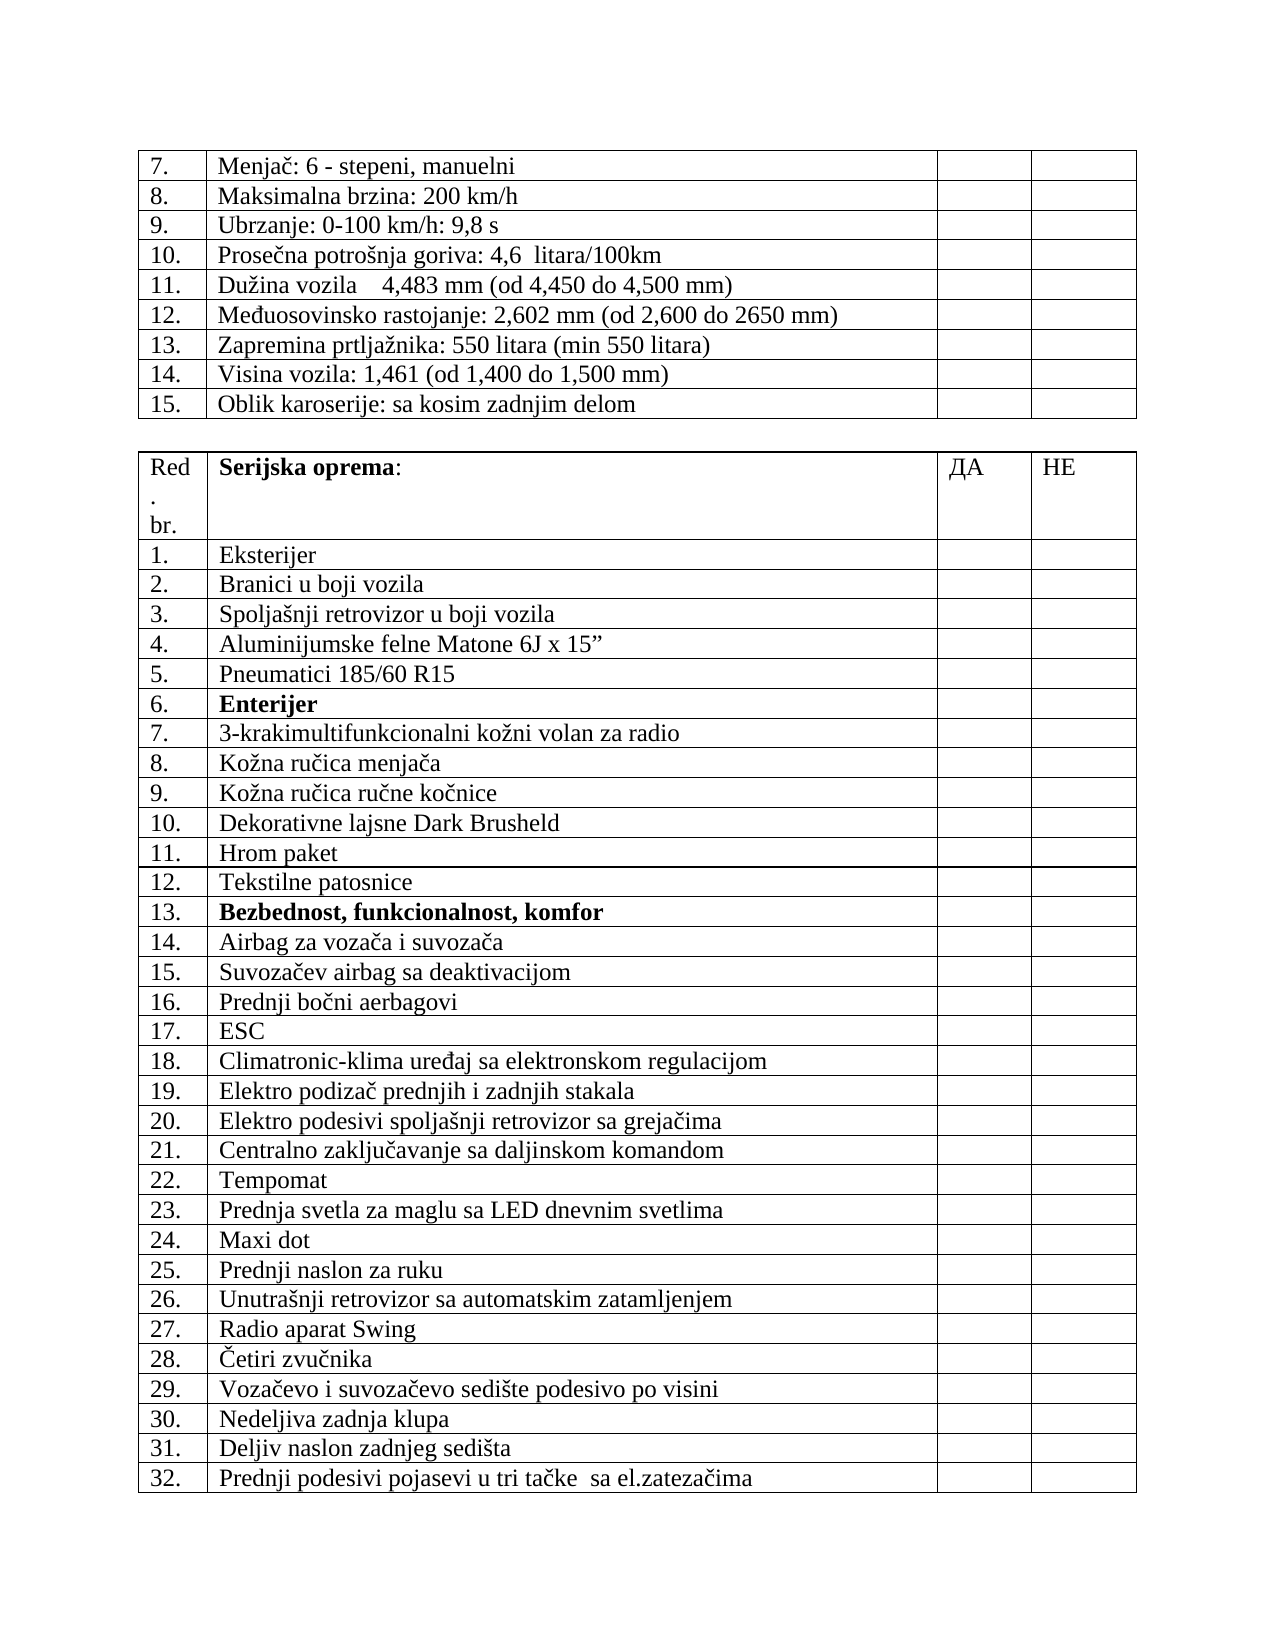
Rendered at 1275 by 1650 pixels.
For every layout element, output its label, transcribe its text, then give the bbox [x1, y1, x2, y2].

table_cell [938, 1285, 1031, 1313]
table_cell 21. [139, 1136, 207, 1164]
table_cell [1032, 570, 1136, 598]
table_cell [1032, 719, 1136, 747]
table_cell 15. [139, 957, 207, 986]
table_cell [1032, 240, 1136, 269]
table_cell Tempomat [208, 1165, 937, 1194]
table_cell [1032, 689, 1136, 717]
table_cell 13. [139, 330, 206, 358]
table_cell 29. [139, 1374, 207, 1403]
table_cell [938, 540, 1031, 568]
table_cell Airbag za vozača i suvozača [208, 927, 937, 956]
table_cell [1032, 838, 1136, 866]
table_cell [1032, 1255, 1136, 1283]
table_cell [1032, 659, 1136, 688]
table_cell [938, 659, 1031, 688]
table_cell [938, 1165, 1031, 1194]
table_cell [938, 897, 1031, 926]
table_cell 30. [139, 1404, 207, 1432]
table_cell [938, 1106, 1031, 1134]
table_cell [938, 1016, 1031, 1045]
table_cell [938, 1225, 1031, 1254]
table_cell Radio aparat Swing [208, 1314, 937, 1343]
table_cell [938, 570, 1031, 598]
table_cell 17. [139, 1016, 207, 1045]
table_cell [1032, 748, 1136, 777]
table_cell 3-krakimultifunkcionalni kožni volan za radio [208, 719, 937, 747]
table_cell 26. [139, 1285, 207, 1313]
table_cell [1032, 1165, 1136, 1194]
table_cell 12. [139, 300, 206, 329]
table_cell [938, 868, 1031, 896]
table_cell Kožna ručica ručne kočnice [208, 778, 937, 807]
table_cell 8. [139, 748, 207, 777]
table_cell [938, 330, 1031, 358]
table_cell Visina vozila: 1,461 (od 1,400 do 1,500 mm) [207, 360, 937, 388]
table_cell [1032, 1076, 1136, 1105]
table_cell 11. [139, 838, 207, 866]
table_cell Enterijer [208, 689, 937, 717]
table_cell Aluminijumske felne Matone 6J x 15” [208, 629, 937, 658]
table_cell [1032, 868, 1136, 896]
table_cell [938, 1255, 1031, 1283]
table_cell [938, 599, 1031, 628]
table_cell 23. [139, 1195, 207, 1224]
table_cell [938, 987, 1031, 1015]
table_cell 6. [139, 689, 207, 717]
table_cell [1032, 1106, 1136, 1134]
table_cell 22. [139, 1165, 207, 1194]
table_cell 16. [139, 987, 207, 1015]
table_cell 12. [139, 868, 207, 896]
table_cell Menjač: 6 - stepeni, manuelni [207, 151, 937, 180]
table_cell [1032, 1314, 1136, 1343]
table_cell Deljiv naslon zadnjeg sedišta [208, 1434, 937, 1462]
table_cell [938, 360, 1031, 388]
table_cell 18. [139, 1046, 207, 1075]
table_cell [938, 927, 1031, 956]
table_cell Prednja svetla za maglu sa LED dnevnim svetlima [208, 1195, 937, 1224]
table_cell [1032, 778, 1136, 807]
table_cell [938, 1136, 1031, 1164]
table_cell [1032, 1374, 1136, 1403]
table_cell Dekorativne lajsne Dark Brusheld [208, 808, 937, 837]
table_cell Prednji podesivi pojasevi u tri tačke sa el.zatezačima [208, 1463, 937, 1492]
table_cell Vozačevo i suvozačevo sedište podesivo po visini [208, 1374, 937, 1403]
table_cell [1032, 927, 1136, 956]
table_cell [1032, 270, 1136, 299]
table_cell Centralno zaključavanje sa daljinskom komandom [208, 1136, 937, 1164]
table_cell [1032, 987, 1136, 1015]
table_cell [938, 1404, 1031, 1432]
table_cell [938, 689, 1031, 717]
table_cell [1032, 211, 1136, 239]
table_cell [938, 1314, 1031, 1343]
table_cell Pneumatici 185/60 R15 [208, 659, 937, 688]
table_cell [938, 957, 1031, 986]
table_cell [1032, 540, 1136, 568]
table_cell Kožna ručica menjača [208, 748, 937, 777]
table_cell 10. [139, 240, 206, 269]
table_cell Nedeljiva zadnja klupa [208, 1404, 937, 1432]
table_cell 13. [139, 897, 207, 926]
table_cell 1. [139, 540, 207, 568]
table_cell 19. [139, 1076, 207, 1105]
table_cell [1032, 300, 1136, 329]
table_cell [1032, 808, 1136, 837]
table_cell [938, 838, 1031, 866]
table_cell 31. [139, 1434, 207, 1462]
table_cell [1032, 1016, 1136, 1045]
table_cell Oblik karoserije: sa kosim zadnjim delom [207, 389, 937, 418]
table_cell [938, 240, 1031, 269]
table_header Serijska oprema: [208, 453, 937, 539]
table_cell 15. [139, 389, 206, 418]
table_cell 20. [139, 1106, 207, 1134]
table_cell [1032, 1046, 1136, 1075]
table_cell 7. [139, 719, 207, 747]
table_cell [1032, 599, 1136, 628]
table_cell 27. [139, 1314, 207, 1343]
table_header ДА [938, 453, 1031, 539]
table_cell [938, 808, 1031, 837]
table_cell 10. [139, 808, 207, 837]
table_cell [1032, 629, 1136, 658]
table_cell [938, 1076, 1031, 1105]
table_cell [938, 629, 1031, 658]
table_cell 2. [139, 570, 207, 598]
table_cell [938, 181, 1031, 209]
table_cell [1032, 957, 1136, 986]
table_cell Četiri zvučnika [208, 1344, 937, 1373]
table_cell Tekstilne patosnice [208, 868, 937, 896]
table_cell [938, 778, 1031, 807]
table_cell 11. [139, 270, 206, 299]
table_cell [938, 151, 1031, 180]
table_cell Unutrašnji retrovizor sa automatskim zatamljenjem [208, 1285, 937, 1313]
table_cell [938, 1046, 1031, 1075]
table_cell [1032, 389, 1136, 418]
table_cell [1032, 360, 1136, 388]
table_cell Maxi dot [208, 1225, 937, 1254]
table_cell [938, 389, 1031, 418]
table_cell Climatronic-klima uređaj sa elektronskom regulacijom [208, 1046, 937, 1075]
table_cell Zapremina prtljažnika: 550 litara (min 550 litara) [207, 330, 937, 358]
table_cell Prednji naslon za ruku [208, 1255, 937, 1283]
table_cell [938, 270, 1031, 299]
table_cell 25. [139, 1255, 207, 1283]
table_cell 14. [139, 360, 206, 388]
table_cell 5. [139, 659, 207, 688]
table_cell [1032, 1225, 1136, 1254]
table_header НЕ [1032, 453, 1136, 539]
table_cell Prosečna potrošnja goriva: 4,6 litara/100km [207, 240, 937, 269]
table_cell [938, 1463, 1031, 1492]
table_cell [1032, 1344, 1136, 1373]
table_header Red. br. [139, 453, 207, 539]
table_cell Eksterijer [208, 540, 937, 568]
table_cell [938, 748, 1031, 777]
table_cell 7. [139, 151, 206, 180]
table_cell [938, 1195, 1031, 1224]
table_cell Međuosovinsko rastojanje: 2,602 mm (od 2,600 do 2650 mm) [207, 300, 937, 329]
table_cell 3. [139, 599, 207, 628]
table_cell [1032, 1463, 1136, 1492]
table_cell ESC [208, 1016, 937, 1045]
table_cell Branici u boji vozila [208, 570, 937, 598]
table_cell [938, 1344, 1031, 1373]
table_cell Bezbednost, funkcionalnost, komfor [208, 897, 937, 926]
table_cell [1032, 181, 1136, 209]
table_cell [938, 719, 1031, 747]
table_cell Hrom paket [208, 838, 937, 866]
table_cell Maksimalna brzina: 200 km/h [207, 181, 937, 209]
table_cell [1032, 1285, 1136, 1313]
table_cell Ubrzanje: 0-100 km/h: 9,8 s [207, 211, 937, 239]
table_cell [938, 1434, 1031, 1462]
table_cell 14. [139, 927, 207, 956]
table_cell 9. [139, 778, 207, 807]
table_cell [938, 211, 1031, 239]
table_cell [1032, 897, 1136, 926]
table_cell [1032, 1404, 1136, 1432]
table_cell 8. [139, 181, 206, 209]
table_cell Elektro podizač prednjih i zadnjih stakala [208, 1076, 937, 1105]
table_cell Elektro podesivi spoljašnji retrovizor sa grejačima [208, 1106, 937, 1134]
table_cell [1032, 330, 1136, 358]
table_cell 9. [139, 211, 206, 239]
table_cell [1032, 1195, 1136, 1224]
table_cell [1032, 151, 1136, 180]
table_cell Suvozačev airbag sa deaktivacijom [208, 957, 937, 986]
table_cell 28. [139, 1344, 207, 1373]
table_cell 24. [139, 1225, 207, 1254]
table_cell [938, 1374, 1031, 1403]
table_cell Spoljašnji retrovizor u boji vozila [208, 599, 937, 628]
table_cell [1032, 1434, 1136, 1462]
table_cell [938, 300, 1031, 329]
table_cell Dužina vozila 4,483 mm (od 4,450 do 4,500 mm) [207, 270, 937, 299]
table_cell [1032, 1136, 1136, 1164]
table_cell 32. [139, 1463, 207, 1492]
table_cell Prednji bočni aerbagovi [208, 987, 937, 1015]
table_cell 4. [139, 629, 207, 658]
